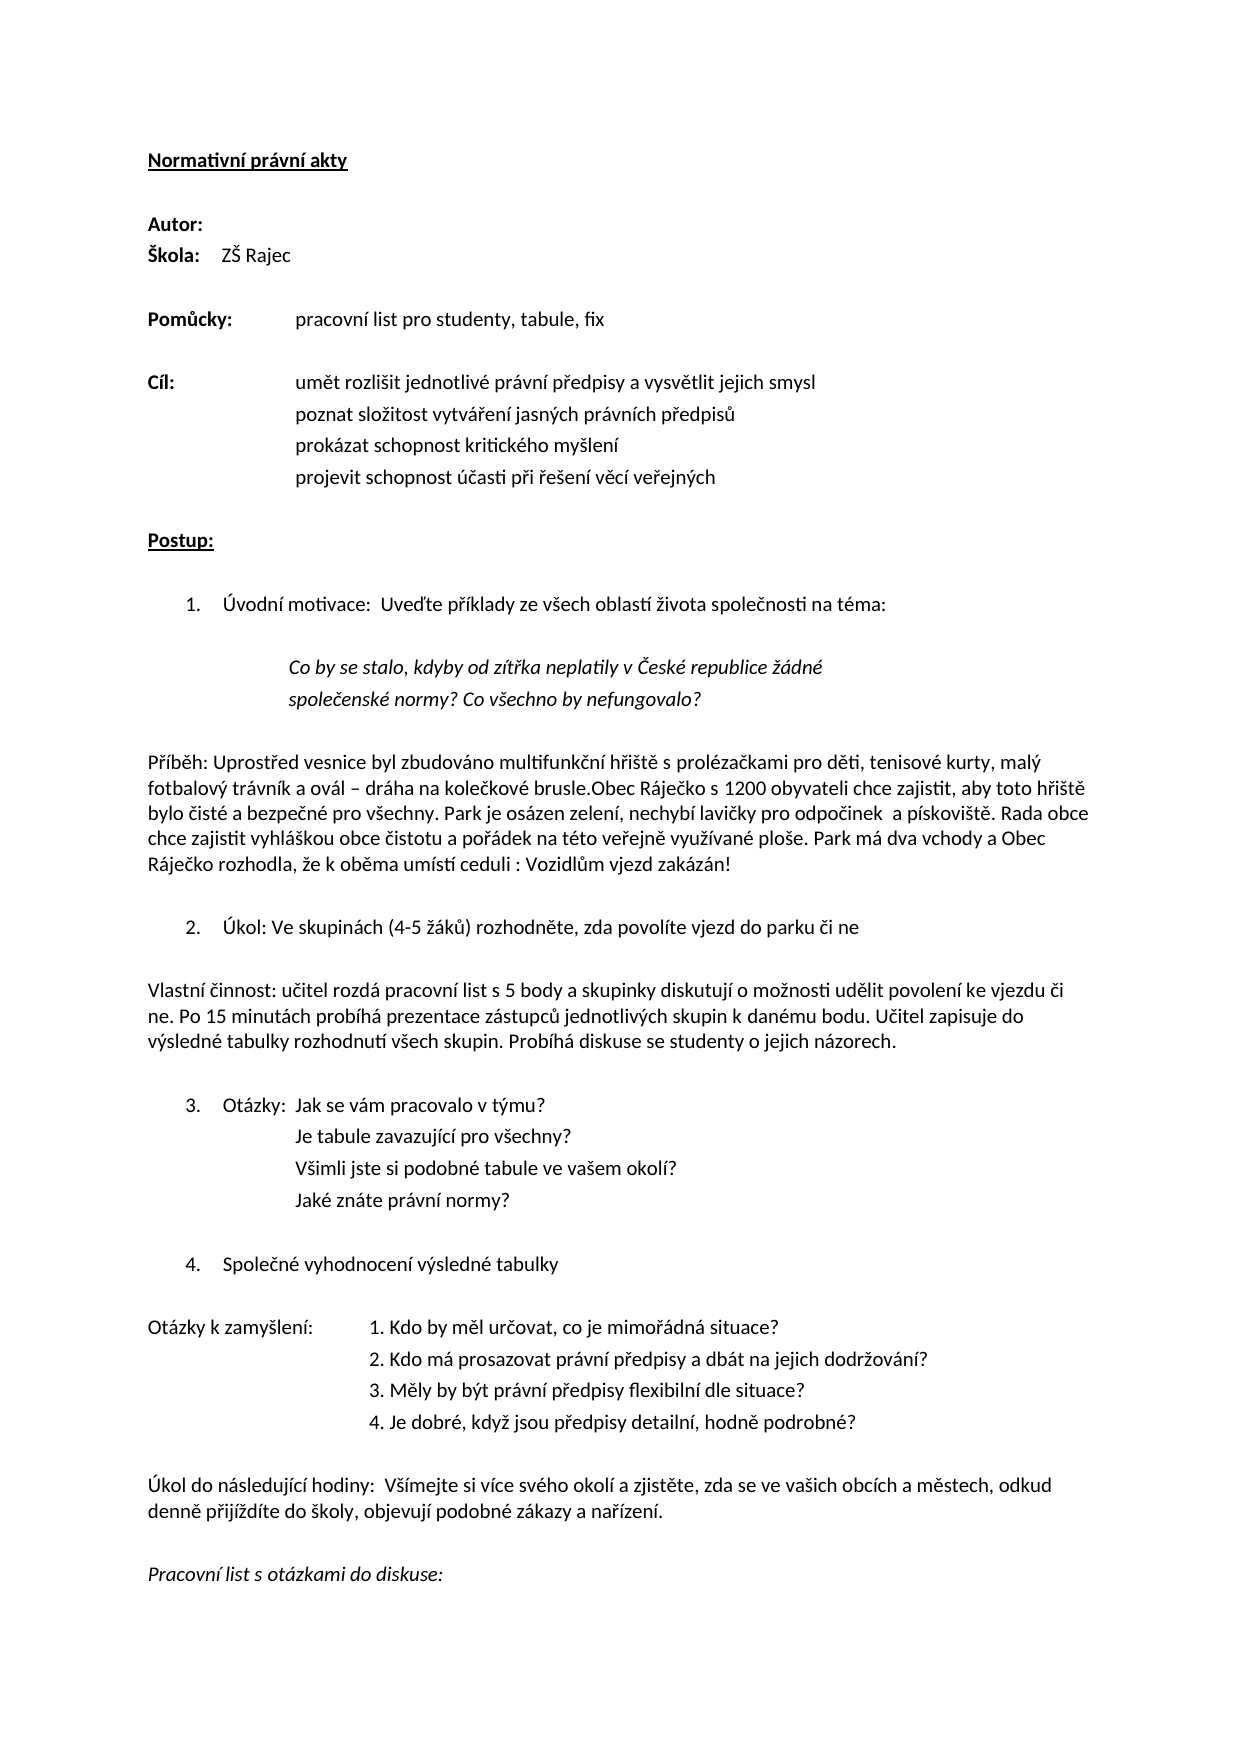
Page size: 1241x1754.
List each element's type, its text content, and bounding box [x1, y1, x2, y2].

list Úvodní motivace: Uveďte příklady ze všech oblastí života společnosti na téma: [185, 591, 1093, 616]
text Všimli jste si podobné tabule ve vašem okolí? [148, 1155, 1093, 1181]
list Společné vyhodnocení výsledné tabulky [185, 1251, 1093, 1276]
text Pomůcky: pracovní list pro studenty, tabule, fix [148, 306, 1093, 331]
text Postup: [148, 528, 1093, 553]
text poznat složitost vytváření jasných právních předpisů [148, 401, 1093, 426]
text Je tabule zavazující pro všechny? [148, 1123, 1093, 1149]
text Autor: [148, 211, 1093, 236]
list Úkol: Ve skupinách (4-5 žáků) rozhodněte, zda povolíte vjezd do parku či ne [185, 914, 1093, 940]
text projevit schopnost účasti při řešení věcí veřejných [148, 464, 1093, 490]
text Co by se stalo, kdyby od zítřka neplatily v České republice žádné [148, 654, 1093, 680]
text Příběh: Uprostřed vesnice byl zbudováno multifunkční hřiště s prolézačkami pro děti, tenisové kurty, malý fotbalový trávník a ovál – dráha na kolečkové brusle.Obec Ráječko s 1200 obyvateli chce zajistit, aby toto hřiště bylo čisté a bezpečné pro všechny. Park je osázen zelení, nechybí lavičky pro odpočinek a pískoviště. Rada obce chce zajistit vyhláškou obce čistotu a pořádek na této veřejně využívané ploše. Park má dva vchody a Obec Ráječko rozhodla, že k oběma umístí ceduli : Vozidlům vjezd zakázán! [148, 749, 1093, 876]
text prokázat schopnost kritického myšlení [148, 433, 1093, 458]
text Vlastní činnost: učitel rozdá pracovní list s 5 body a skupinky diskutují o možnosti udělit povolení ke vjezdu či ne. Po 15 minutách probíhá prezentace zástupců jednotlivých skupin k danému bodu. Učitel zapisuje do výsledné tabulky rozhodnutí všech skupin. Probíhá diskuse se studenty o jejich názorech. [148, 978, 1093, 1054]
text Otázky k zamyšlení: 1. Kdo by měl určovat, co je mimořádná situace? [148, 1314, 1093, 1340]
text 2. Kdo má prosazovat právní předpisy a dbát na jejich dodržování? [148, 1346, 1093, 1371]
text Jaké znáte právní normy? [148, 1187, 1093, 1212]
text Pracovní list s otázkami do diskuse: [148, 1561, 1093, 1587]
text 4. Je dobré, když jsou předpisy detailní, hodně podrobné? [148, 1409, 1093, 1435]
text 3. Měly by být právní předpisy flexibilní dle situace? [148, 1378, 1093, 1403]
text Normativní právní akty [148, 148, 1093, 173]
text Úkol do následující hodiny: Všímejte si více svého okolí a zjistěte, zda se ve vašich obcích a městech, odkud denně přijíždíte do školy, objevují podobné zákazy a nařízení. [148, 1473, 1093, 1523]
list Otázky: Jak se vám pracovalo v týmu? [185, 1092, 1093, 1117]
text Cíl: umět rozlišit jednotlivé právní předpisy a vysvětlit jejich smysl [148, 369, 1093, 395]
text Škola: ZŠ Rajec [148, 243, 1093, 268]
text společenské normy? Co všechno by nefungovalo? [148, 686, 1093, 711]
